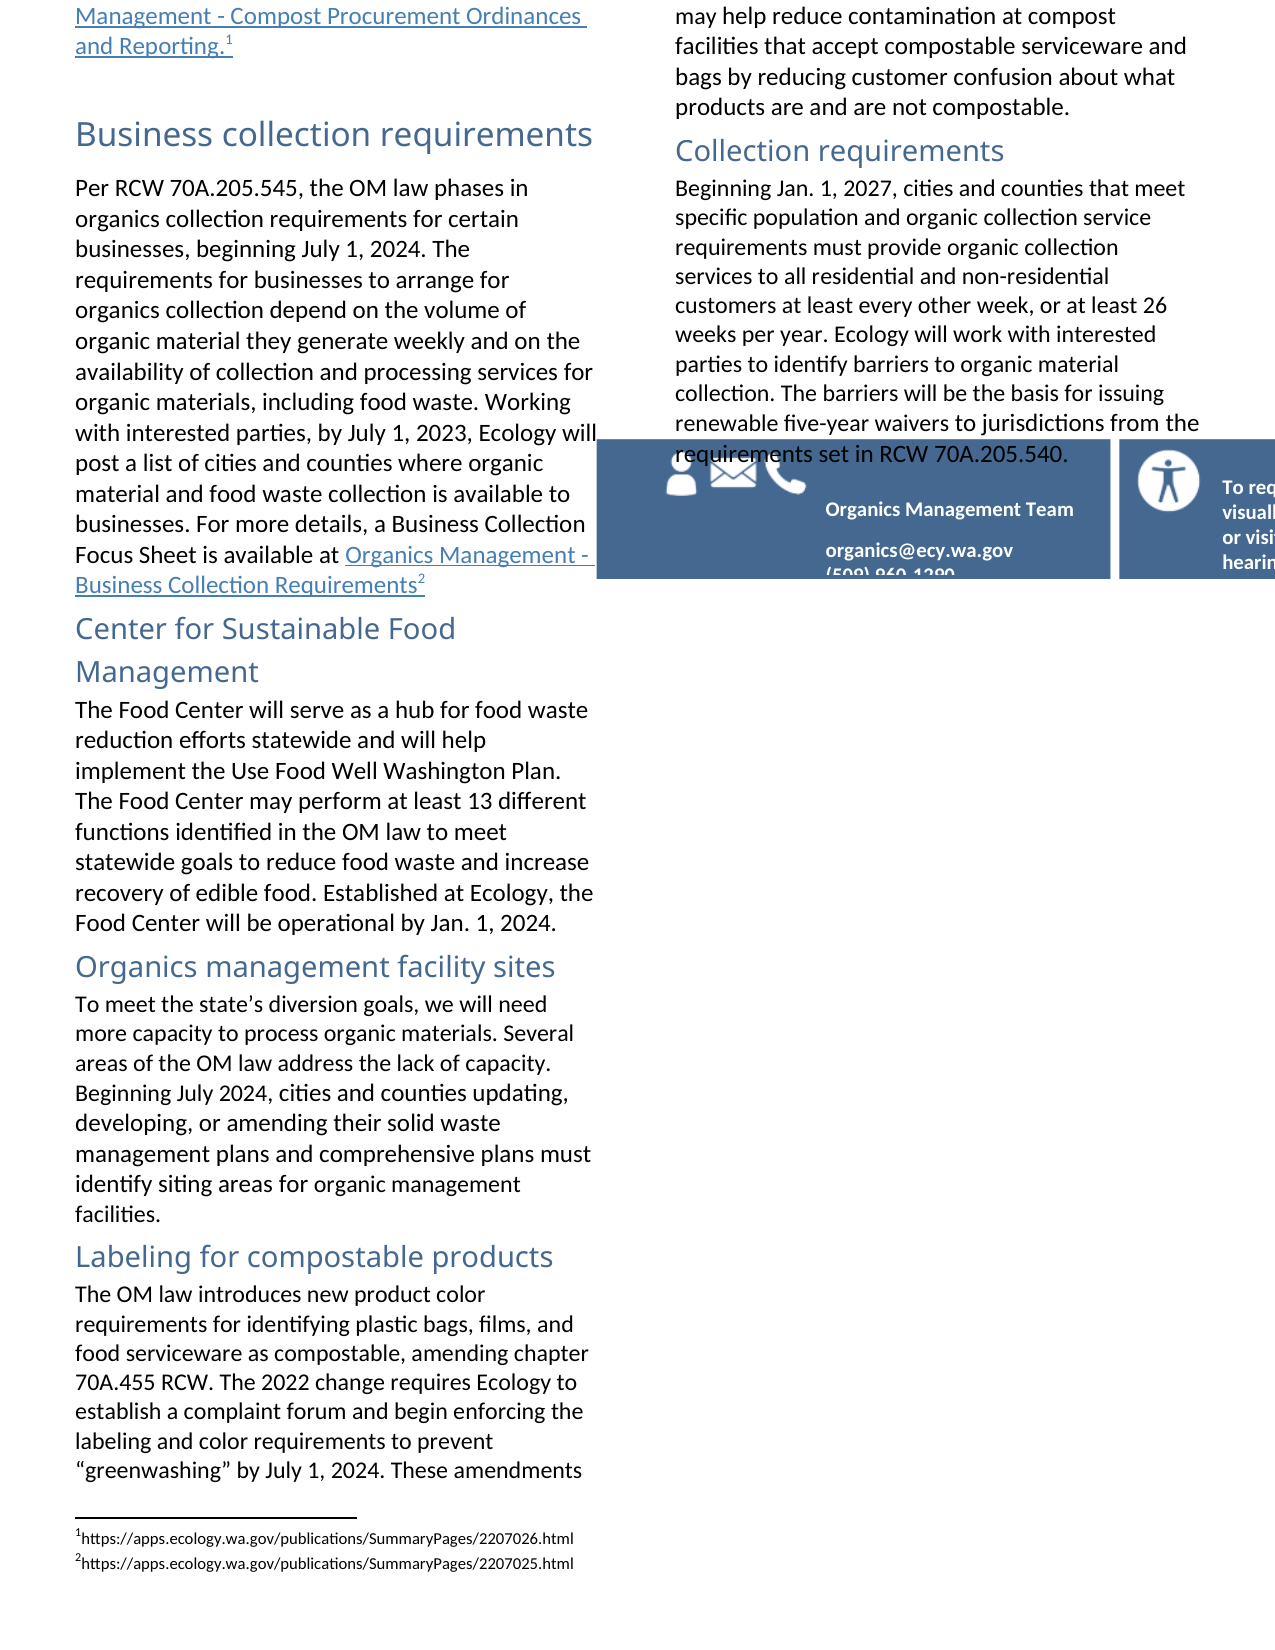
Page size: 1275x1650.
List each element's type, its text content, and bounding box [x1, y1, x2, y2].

text Beginning Jan. 1, 2027, cities and counties that meet specific population and organic collection service requirements must provide organic collection services to all residential and non-residential customers at least every other week, or at least 26 weeks per year. Ecology will work with interested parties to identify barriers to organic material collection. The barriers will be the basis for issuing renewable five-year waivers to jurisdictions from the requirements set in RCW 70A.205.540.Rulemaking [675, 173, 1200, 468]
text The Food Center will serve as a hub for food waste reduction efforts statewide and will help implement the Use Food Well Washington Plan. The Food Center may perform at least 13 different functions identified in the OM law to meet statewide goals to reduce food waste and increase recovery of edible food. Established at Ecology, the Food Center will be operational by Jan. 1, 2024. [75, 694, 600, 938]
subtitle Business collection requirements [75, 111, 600, 156]
text The OM law introduces new product color requirements for identifying plastic bags, films, and food serviceware as compostable, amending chapter 70A.455 RCW. The 2022 change requires Ecology to establish a complaint forum and begin enforcing the labeling and color requirements to prevent “greenwashing” by July 1, 2024. These amendments may help reduce contamination at compost facilities that accept compostable serviceware and bags by reducing customer confusion about what products are and are not compostable. [75, 1279, 600, 1484]
picture [600, 439, 1275, 579]
text To meet the state’s diversion goals, we will need more capacity to process organic materials. Several areas of the OM law address the lack of capacity. Beginning July 2024, cities and counties updating, developing, or amending their solid waste management plans and comprehensive plans must identify siting areas for organic management facilities. [75, 989, 600, 1228]
subtitle Labeling for compostable products [75, 1237, 600, 1276]
text Per RCW 70A.205.545, the OM law phases in organics collection requirements for certain businesses, beginning July 1, 2024. The requirements for businesses to arrange for organics collection depend on the volume of organic material they generate weekly and on the availability of collection and processing services for organic materials, including food waste. Working with interested parties, by July 1, 2023, Ecology will post a list of cities and counties where organic material and food waste collection is available to businesses. For more details, a Business Collection Focus Sheet is available at Organics Management - Business Collection Requirements [75, 172, 600, 600]
subtitle Collection requirements [675, 130, 1200, 170]
text The OM law introduces new product color requirements for identifying plastic bags, films, and food serviceware as compostable, amending chapter 70A.455 RCW. The 2022 change requires Ecology to establish a complaint forum and begin enforcing the labeling and color requirements to prevent “greenwashing” by July 1, 2024. These amendments may help reduce contamination at compost facilities that accept compostable serviceware and bags by reducing customer confusion about what products are and are not compostable. [675, 0, 1200, 122]
subtitle Organics management facility sites [75, 946, 600, 986]
subtitle Center for Sustainable Food Management [75, 608, 600, 691]
